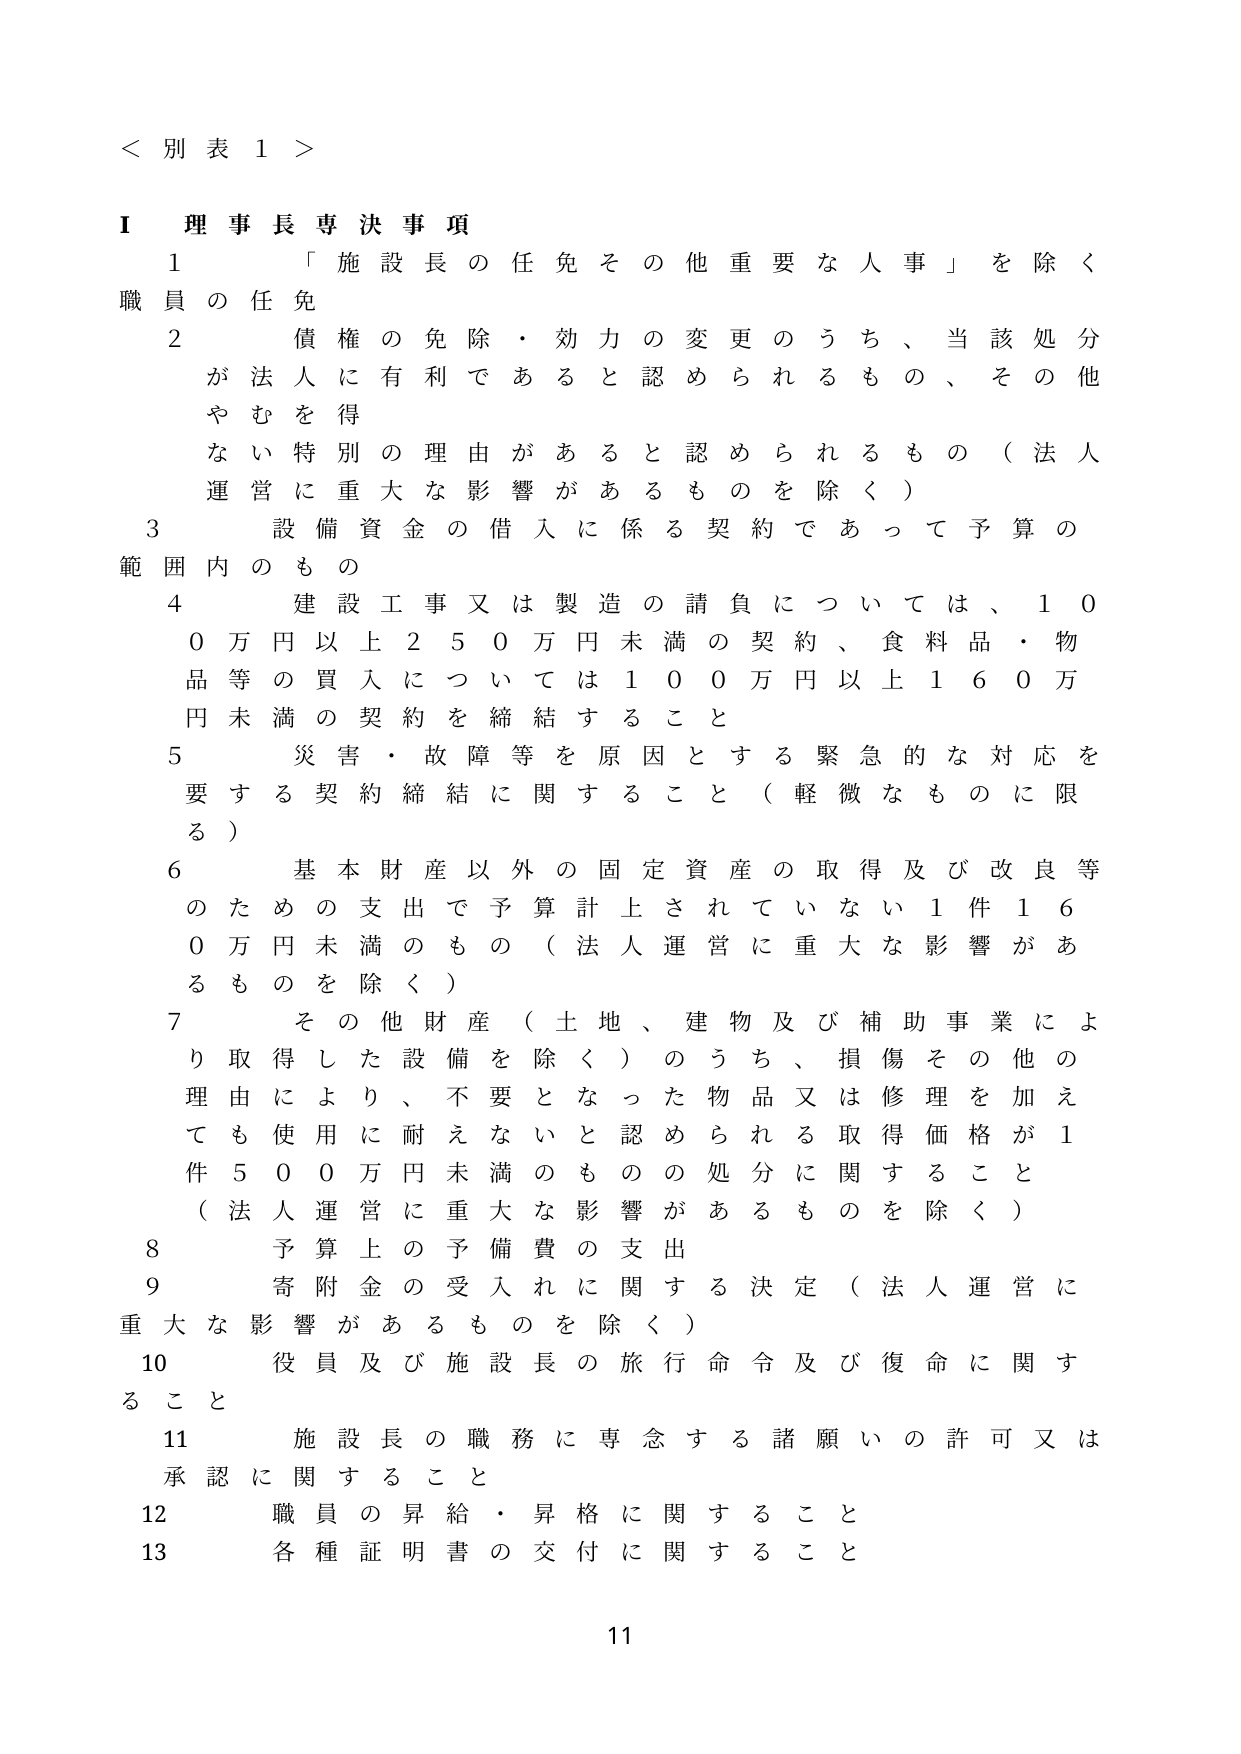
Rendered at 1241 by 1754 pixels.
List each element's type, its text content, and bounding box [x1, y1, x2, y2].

text ６ 基本財産以外の固定資産の取得及び改良等のための支出で予算計上されていない１件１６０万円未満のもの（法人運営に重大な影響があるものを除く） [141, 849, 1121, 1001]
text 13 各種証明書の交付に関すること [119, 1532, 1121, 1570]
text 11 施設長の職務に専念する諸願いの許可又は承認に関すること [141, 1418, 1121, 1494]
text Ⅰ 理事長専決事項 [119, 205, 1121, 243]
text ＜別表１＞ [119, 129, 1121, 167]
text ４ 建設工事又は製造の請負については、１００万円以上２５０万円未満の契約、食料品・物品等の買入については１００万円以上１６０万円未満の契約を締結すること [141, 584, 1121, 736]
text ７ その他財産（土地、建物及び補助事業により取得した設備を除く）のうち、損傷その他の理由により、不要となった物品又は修理を加えても使用に耐えないと認められる取得価格が１件５００万円未満のものの処分に関すること（法人運営に重大な影響があるものを除く） [141, 1001, 1121, 1229]
text ３ 設備資金の借入に係る契約であって予算の範囲内のもの [119, 508, 1121, 584]
text ない特別の理由があると認められるもの（法人運営に重大な影響があるものを除く） [185, 432, 1121, 508]
text ５ 災害・故障等を原因とする緊急的な対応を要する契約締結に関すること（軽微なものに限る） [141, 736, 1121, 849]
text ８ 予算上の予備費の支出 [119, 1229, 1121, 1267]
text １ 「施設長の任免その他重要な人事」を除く職員の任免 [119, 243, 1121, 319]
text 12 職員の昇給・昇格に関すること [119, 1494, 1121, 1532]
text ９ 寄附金の受入れに関する決定（法人運営に重大な影響があるものを除く） [119, 1267, 1121, 1342]
text ２ 債権の免除・効力の変更のうち、当該処分が法人に有利であると認められるもの、その他やむを得 [141, 319, 1121, 432]
text 10 役員及び施設長の旅行命令及び復命に関すること [119, 1342, 1121, 1418]
